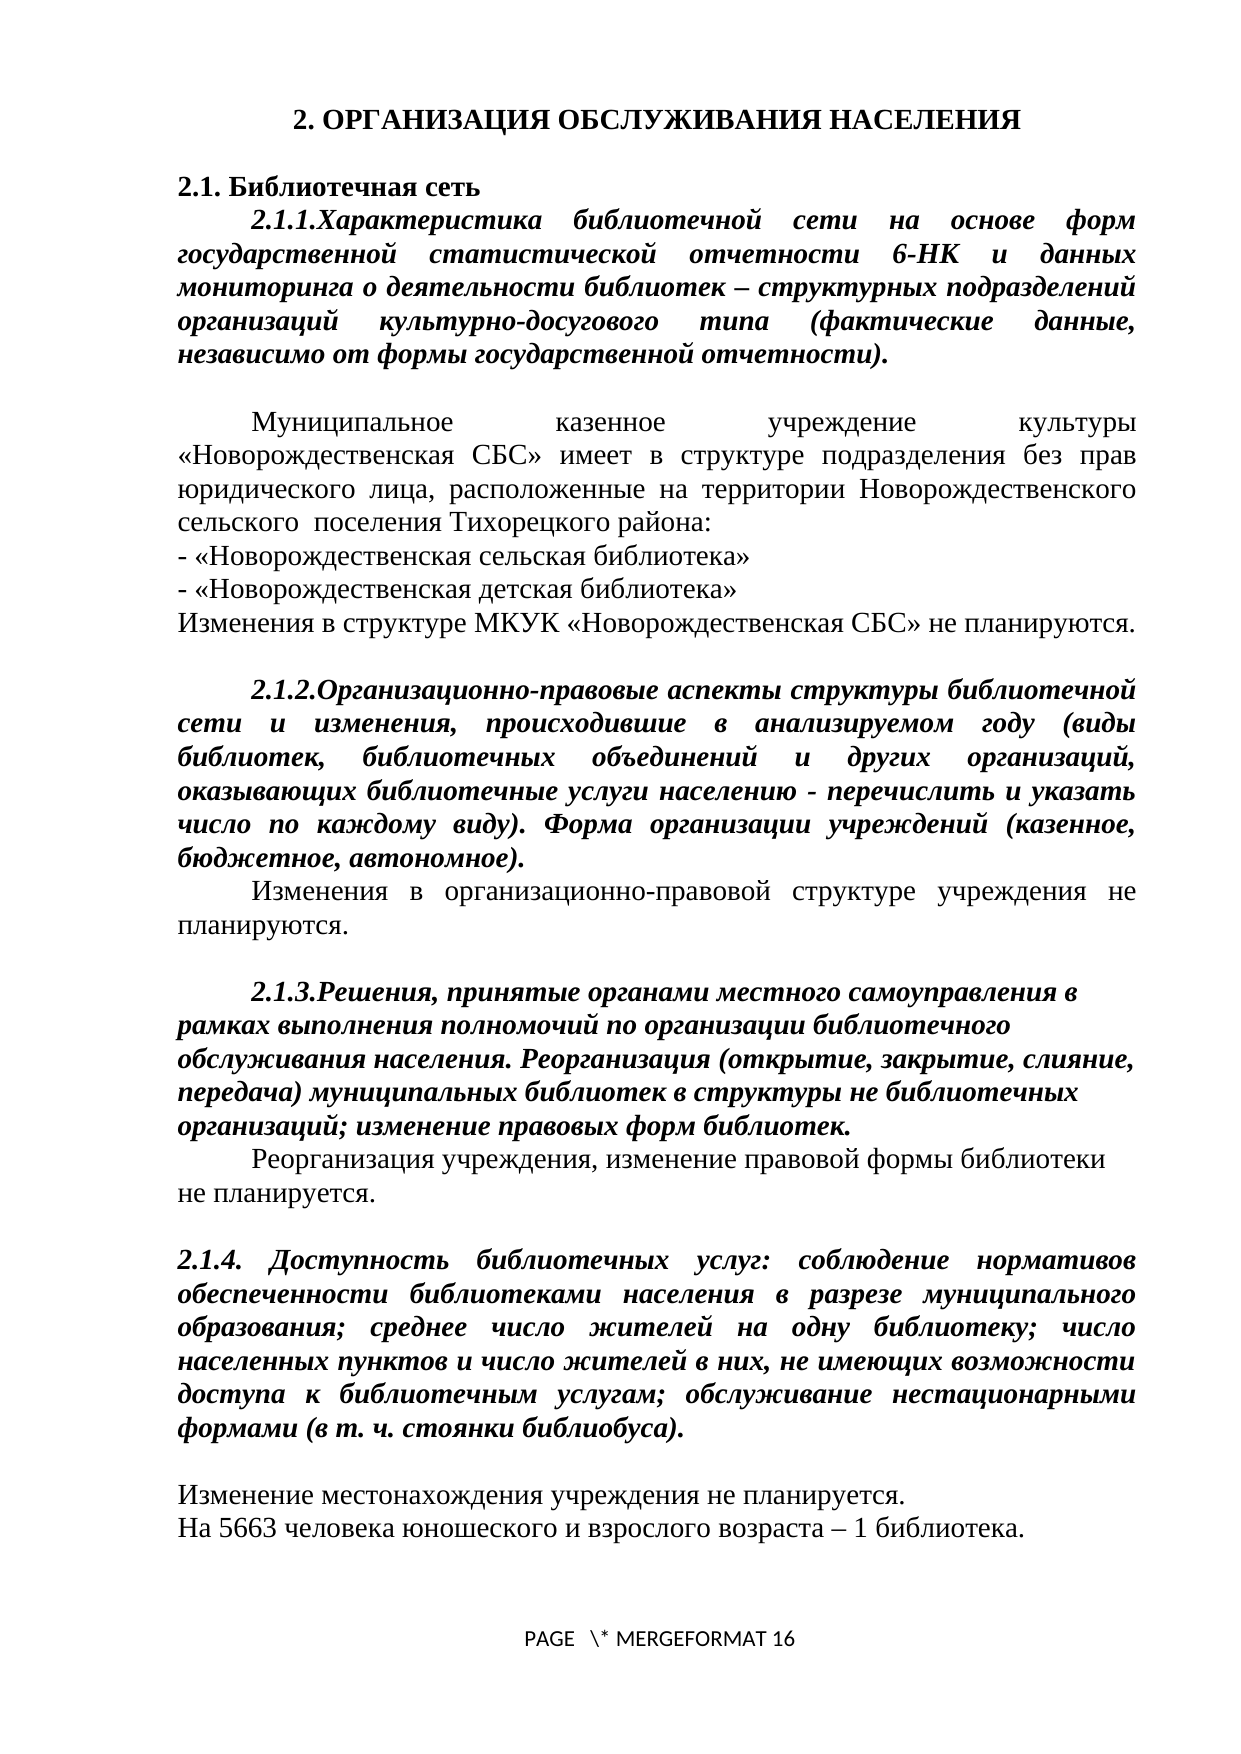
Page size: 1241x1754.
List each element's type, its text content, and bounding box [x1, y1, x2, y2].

text Изменения в организационно-правовой структуре учреждения не планируются. [177, 873, 1137, 940]
text Муниципальное казенное учреждение культуры «Новорождественская СБС» имеет в структуре подразделения без прав юридического лица, расположенные на территории Новорождественского сельского поселения Тихорецкого района: [177, 404, 1137, 538]
text Реорганизация учреждения, изменение правовой формы библиотеки не планируется. [177, 1142, 1137, 1209]
text 2. ОРГАНИЗАЦИЯ ОБСЛУЖИВАНИЯ НАСЕЛЕНИЯ [177, 102, 1137, 135]
text Изменения в структуре МКУК «Новорождественская СБС» не планируются. [177, 605, 1137, 638]
text 2.1.4. Доступность библиотечных услуг: соблюдение нормативов обеспеченности библиотеками населения в разрезе муниципального образования; среднее число жителей на одну библиотеку; число населенных пунктов и число жителей в них, не имеющих возможности доступа к библиотечным услугам; обслуживание нестационарными формами (в т. ч. стоянки библиобуса). [177, 1242, 1137, 1443]
text - «Новорождественская детская библиотека» [177, 571, 1137, 605]
text 2.1.1.Характеристика библиотечной сети на основе форм государственной статистической отчетности 6-НК и данных мониторинга о деятельности библиотек – структурных подразделений организаций культурно-досугового типа (фактические данные, независимо от формы государственной отчетности). [177, 202, 1137, 370]
text На 5663 человека юношеского и взрослого возраста – 1 библиотека. [177, 1511, 1137, 1544]
text - «Новорождественская сельская библиотека» [177, 538, 1137, 571]
text 2.1. Библиотечная сеть [177, 169, 1137, 202]
text Изменение местонахождения учреждения не планируется. [177, 1477, 1137, 1511]
text 2.1.3.Решения, принятые органами местного самоуправления в рамках выполнения полномочий по организации библиотечного обслуживания населения. Реорганизация (открытие, закрытие, слияние, передача) муниципальных библиотек в структуры не библиотечных организаций; изменение правовых форм библиотек. [177, 974, 1137, 1142]
text 2.1.2.Организационно-правовые аспекты структуры библиотечной сети и изменения, происходившие в анализируемом году (виды библиотек, библиотечных объединений и других организаций, оказывающих библиотечные услуги населению - перечислить и указать число по каждому виду). Форма организации учреждений (казенное, бюджетное, автономное). [177, 672, 1137, 873]
